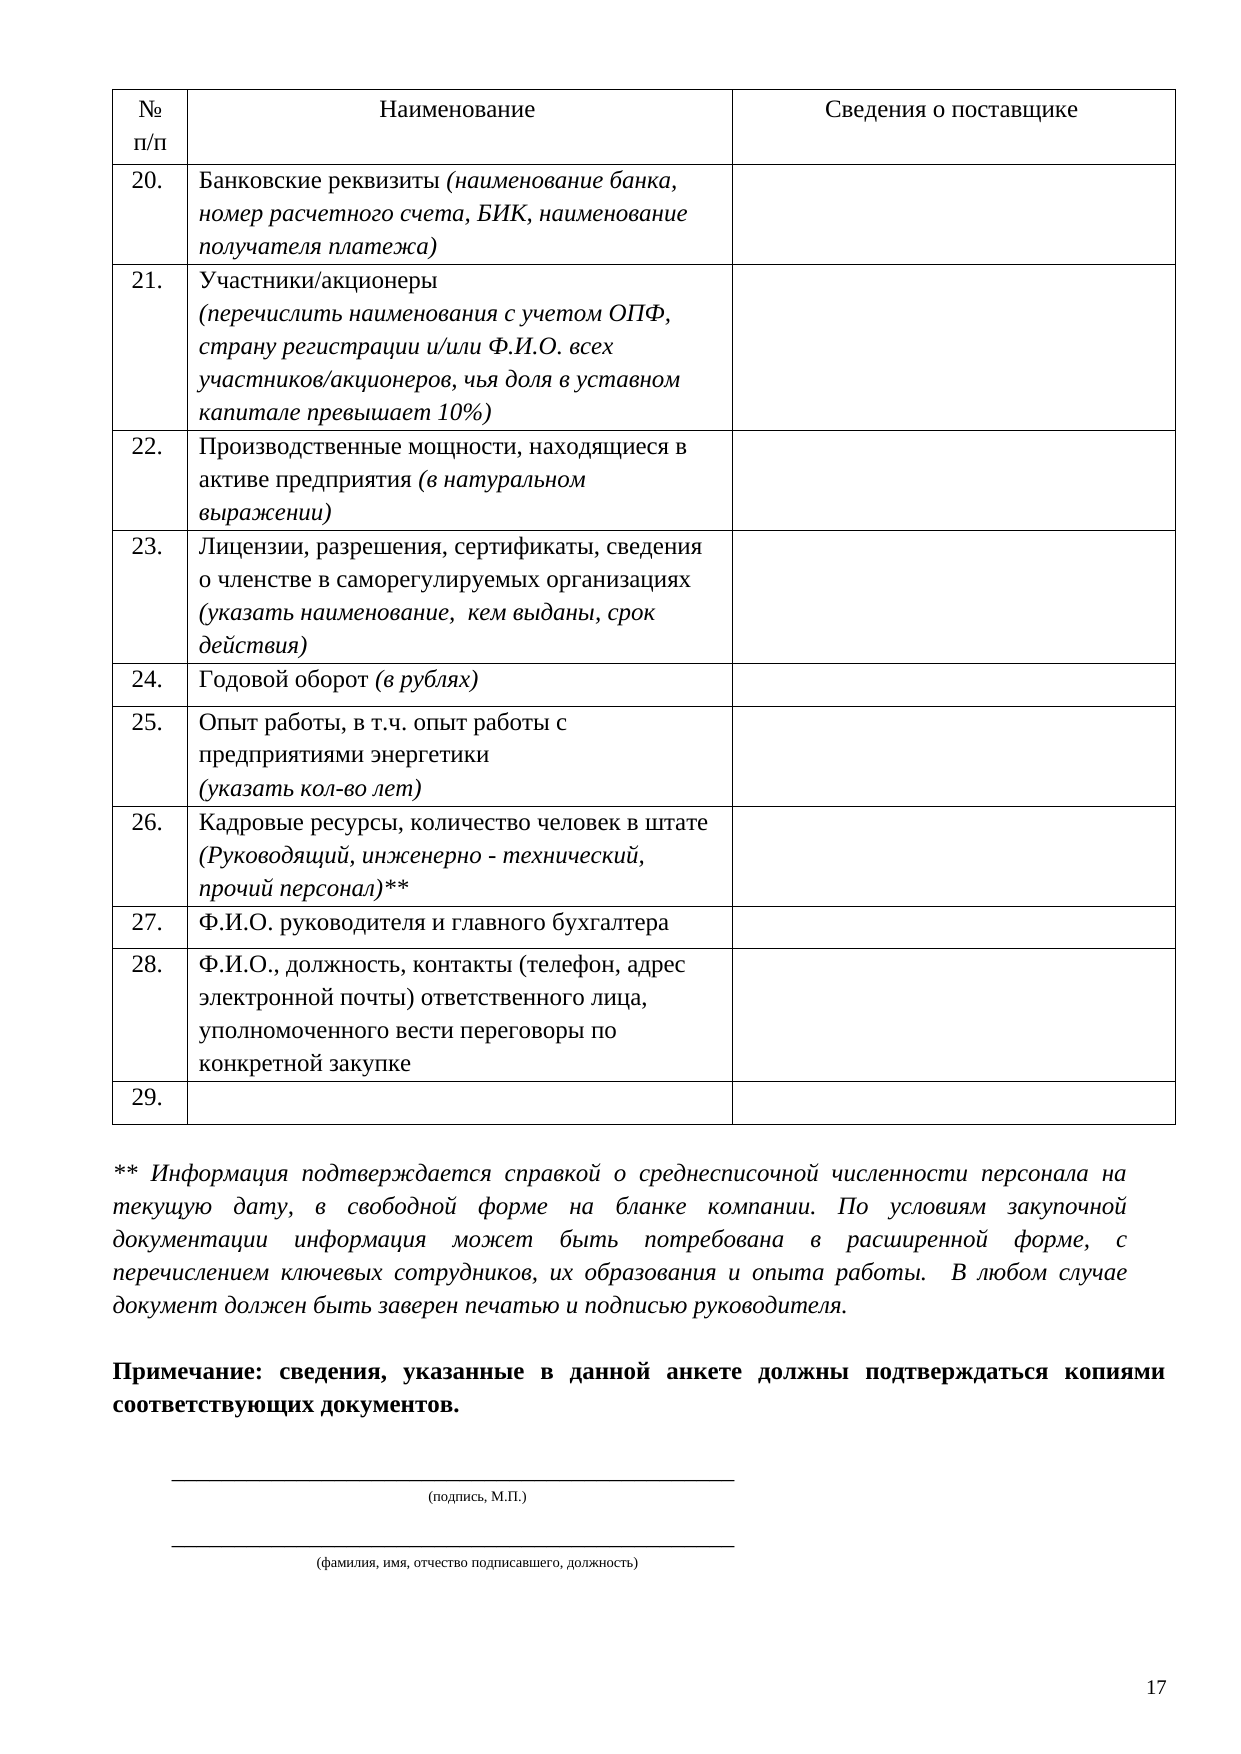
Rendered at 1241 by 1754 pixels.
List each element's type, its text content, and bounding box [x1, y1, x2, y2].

table_cell [113, 165, 187, 264]
table_cell [113, 531, 187, 663]
table_cell Банковские реквизиты (наименование банка, номер расчетного счета, БИК, наименование получателя платежа) [188, 165, 732, 264]
text Примечание: сведения, указанные в данной анкете должны подтверждаться копиями соответствующих документов. [112, 1356, 1167, 1418]
table_cell [188, 1082, 732, 1124]
table_cell Лицензии, разрешения, сертификаты, сведения о членстве в саморегулируемых организациях (указать наименование, кем выданы, срок действия) [188, 531, 732, 663]
table_cell [733, 431, 1175, 530]
table_cell [733, 907, 1175, 948]
table_cell [113, 807, 187, 906]
table_cell Ф.И.О. руководителя и главного бухгалтера [188, 907, 732, 948]
text (фамилия, имя, отчество подписавшего, должность) [112, 1554, 783, 1583]
table_cell [113, 664, 187, 706]
table_cell Опыт работы, в т.ч. опыт работы с предприятиями энергетики (указать кол-во лет) [188, 707, 732, 806]
table_header № п/п [113, 90, 187, 164]
table_cell [113, 1082, 187, 1124]
table_cell [733, 664, 1175, 706]
table_cell [113, 265, 187, 430]
text (подпись, М.П.) [112, 1488, 783, 1517]
text ** Информация подтверждается справкой о среднесписочной численности персонала на текущую дату, в свободной форме на бланке компании. По условиям закупочной документации информация может быть потребована в расширенной форме, с перечислением ключевых сотрудников, их образования и опыта работы. В любом случае документ должен быть заверен печатью и подписью руководителя. [112, 1158, 1128, 1318]
table_cell Участники/акционеры (перечислить наименования с учетом ОПФ, страну регистрации и/или Ф.И.О. всех участников/акционеров, чья доля в уставном капитале превышает 10%) [188, 265, 732, 430]
table_cell [113, 949, 187, 1081]
table_cell [733, 531, 1175, 663]
table_cell [733, 707, 1175, 806]
table_header Наименование [188, 90, 732, 164]
table_header Сведения о поставщике [733, 90, 1175, 164]
table_cell [733, 265, 1175, 430]
table_cell [733, 165, 1175, 264]
table_cell [733, 807, 1175, 906]
table_cell [733, 1082, 1175, 1124]
table_cell [733, 949, 1175, 1081]
text _____________________________________________ [112, 1455, 1167, 1484]
table_cell [113, 907, 187, 948]
table_cell Ф.И.О., должность, контакты (телефон, адрес электронной почты) ответственного лица, уполномоченного вести переговоры по конкретной закупке [188, 949, 732, 1081]
table_cell Кадровые ресурсы, количество человек в штате (Руководящий, инженерно - технический, прочий персонал)** [188, 807, 732, 906]
table_cell Годовой оборот (в рублях) [188, 664, 732, 706]
text _____________________________________________ [112, 1521, 1167, 1550]
table_cell Производственные мощности, находящиеся в активе предприятия (в натуральном выражении) [188, 431, 732, 530]
table_cell [113, 707, 187, 806]
table_cell [113, 431, 187, 530]
